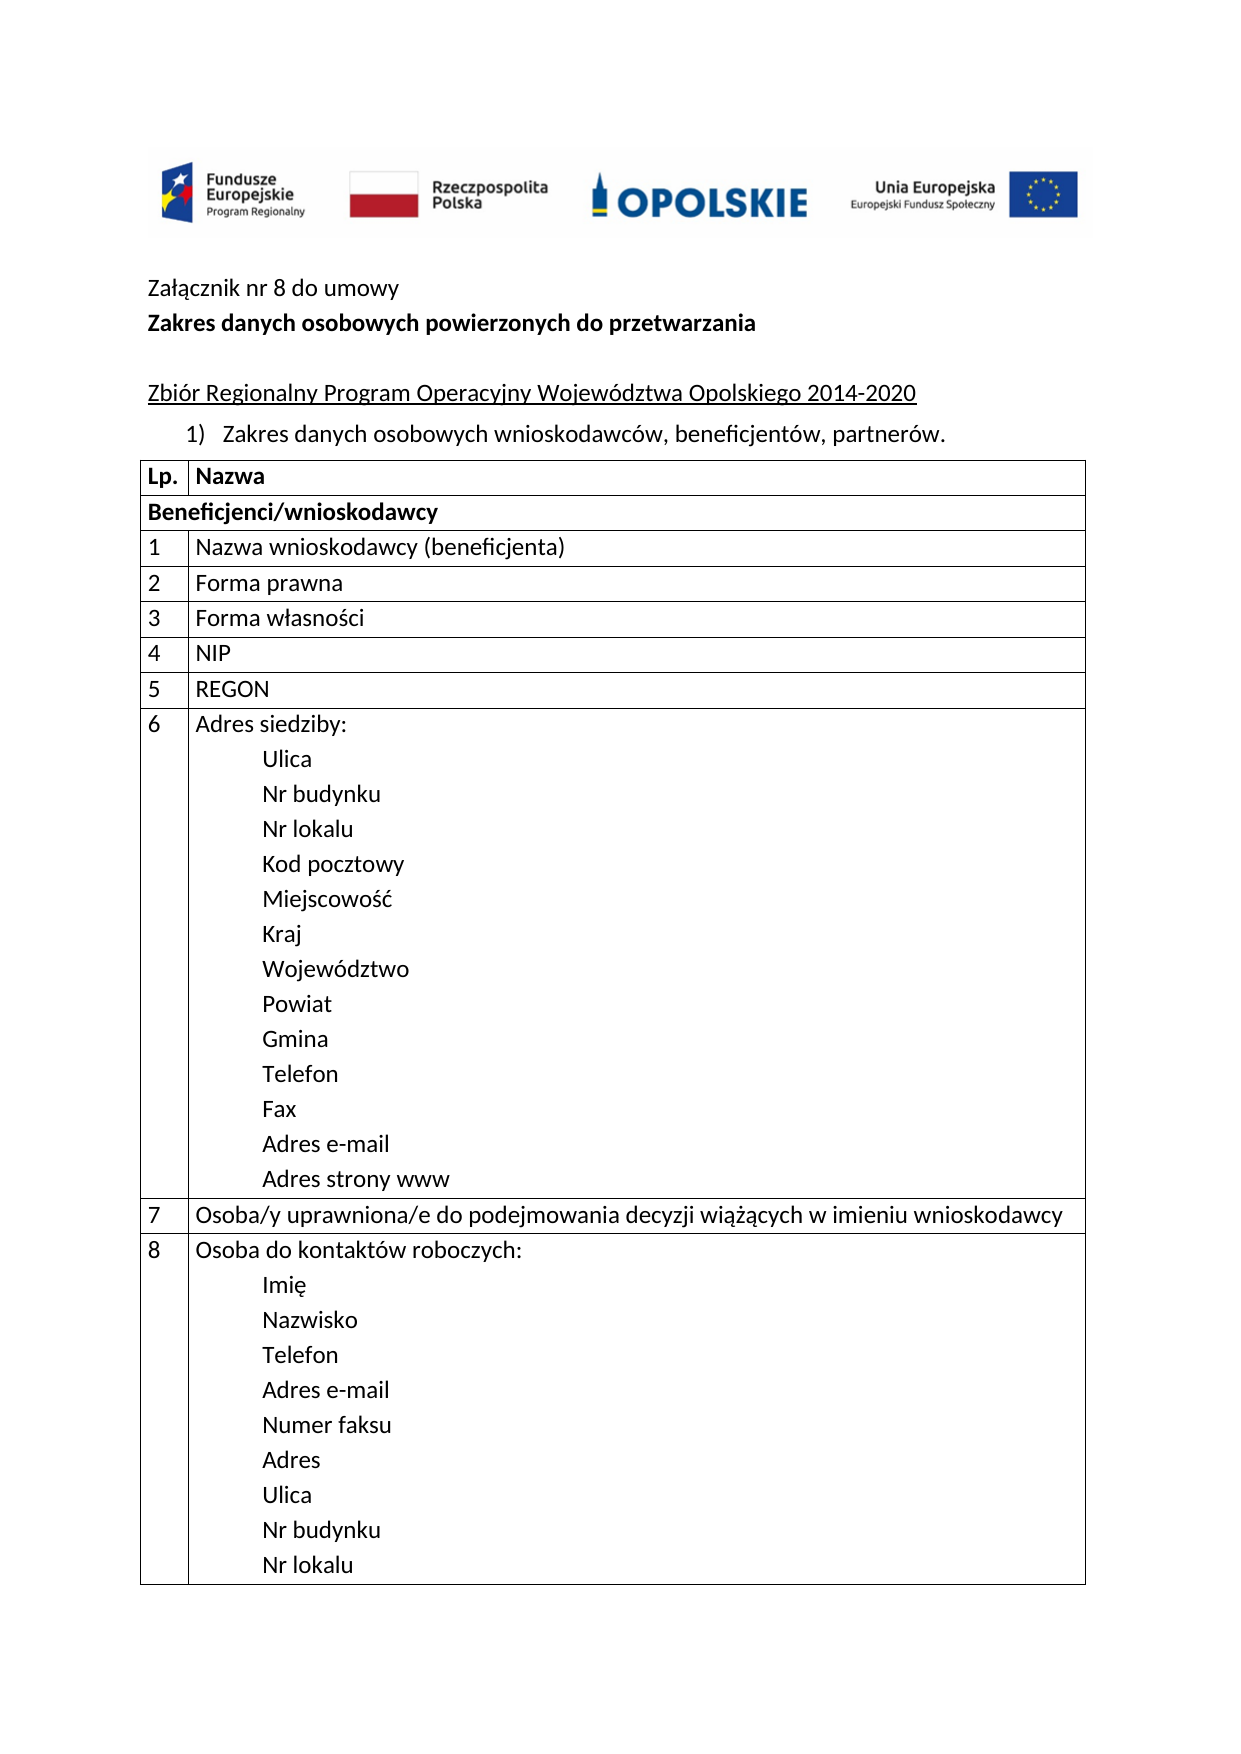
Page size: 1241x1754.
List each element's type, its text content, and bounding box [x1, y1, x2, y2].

list Zakres danych osobowych wnioskodawców, beneficjentów, partnerów. [185, 418, 1093, 449]
table_cell Nazwa wnioskodawcy (beneficjenta) [189, 531, 1085, 566]
text Zakres danych osobowych powierzonych do przetwarzania [148, 307, 1093, 337]
table_cell 3 [141, 602, 188, 637]
text Zbiór Regionalny Program Operacyjny Województwa Opolskiego 2014-2020 [148, 377, 1093, 407]
table_cell REGON [189, 673, 1085, 707]
table_cell 1 [141, 531, 188, 566]
table_header Nazwa [189, 461, 1085, 495]
table_cell NIP [189, 638, 1085, 672]
table_cell 7 [141, 1199, 188, 1233]
table_header Lp. [141, 461, 188, 495]
table_cell 5 [141, 673, 188, 707]
table_cell Forma własności [189, 602, 1085, 637]
table_cell Beneficjenci/wnioskodawcy [141, 496, 1085, 530]
table_cell Forma prawna [189, 567, 1085, 601]
table_cell 8 [141, 1234, 188, 1584]
table_cell 2 [141, 567, 188, 601]
text Załącznik nr 8 do umowy [148, 272, 1093, 302]
table_cell Adres siedziby: Ulica Nr budynku Nr lokalu Kod pocztowy Miejscowość Kraj Województwo Powiat Gmina Telefon Fax Adres e-mail Adres strony www [189, 709, 1085, 1198]
picture [147, 147, 1093, 238]
table_cell 6 [141, 709, 188, 1198]
table_cell Osoba/y uprawniona/e do podejmowania decyzji wiążących w imieniu wnioskodawcy [189, 1199, 1085, 1233]
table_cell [189, 1234, 1085, 1584]
table_cell 4 [141, 638, 188, 672]
